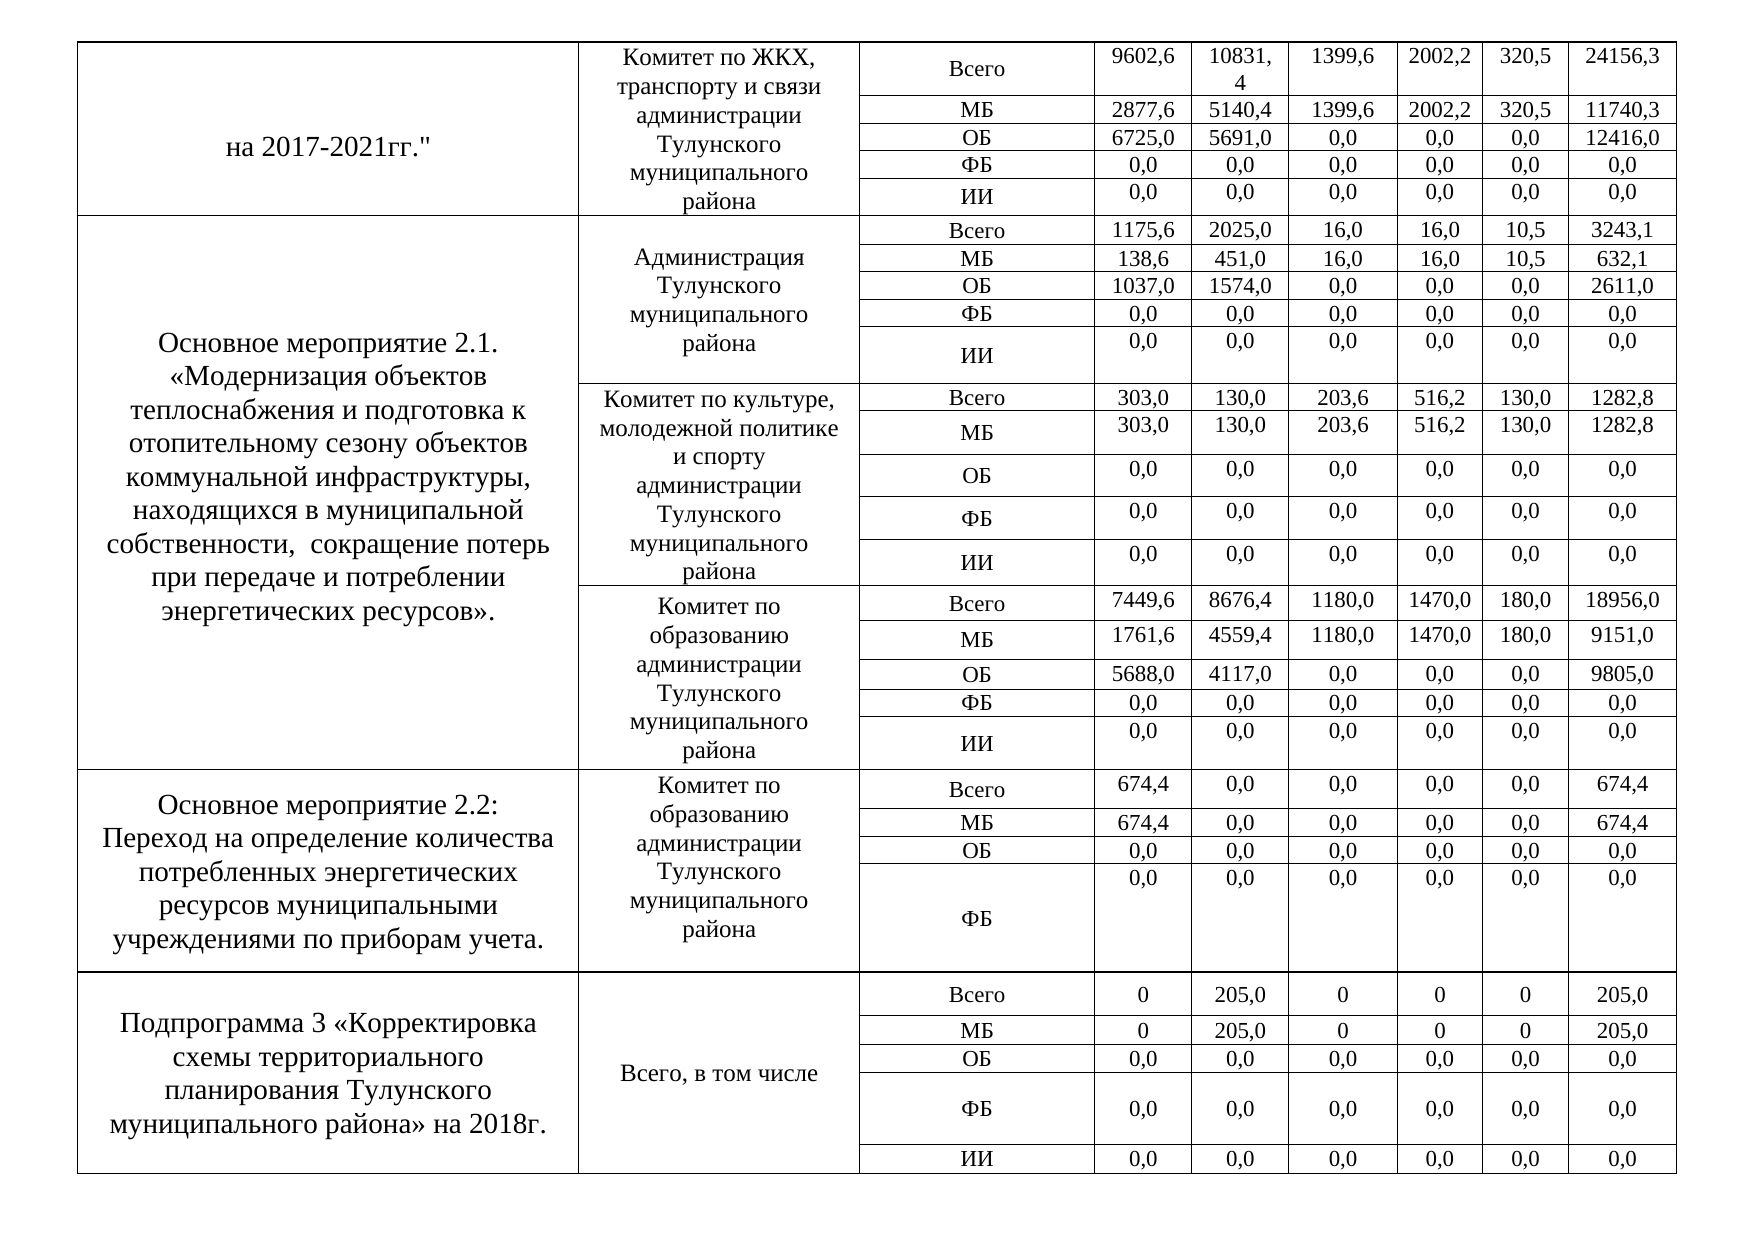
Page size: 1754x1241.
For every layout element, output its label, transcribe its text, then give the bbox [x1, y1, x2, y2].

table_cell 0,0 [1569, 1145, 1676, 1172]
table_cell 0,0 [1569, 151, 1676, 177]
table_cell 0,0 [1398, 124, 1482, 150]
table_cell 0,0 [1569, 540, 1676, 585]
table_cell 0,0 [1569, 455, 1676, 496]
table_cell 0,0 [1569, 179, 1676, 215]
table_cell 0,0 [1192, 327, 1288, 383]
table_cell 0,0 [1192, 717, 1288, 769]
table_cell 9151,0 [1569, 621, 1676, 659]
table_cell 0,0 [1289, 1145, 1397, 1172]
table_cell 0 [1289, 973, 1397, 1015]
table_cell 0,0 [1289, 1045, 1397, 1072]
table_cell 0,0 [1483, 151, 1568, 177]
table_cell 0,0 [1289, 864, 1397, 971]
table_cell 1574,0 [1192, 272, 1288, 299]
table_cell ФБ [860, 690, 1094, 716]
table_cell 0,0 [1192, 455, 1288, 496]
table_cell 0,0 [1192, 1145, 1288, 1172]
table_cell 130,0 [1192, 384, 1288, 410]
table_cell 10,5 [1483, 245, 1568, 271]
table_cell 516,2 [1398, 411, 1482, 453]
table_cell 10,5 [1483, 216, 1568, 244]
table_cell 0,0 [1289, 660, 1397, 688]
table_cell 0,0 [1289, 1073, 1397, 1144]
table_cell 0,0 [1483, 660, 1568, 688]
table_cell 320,5 [1483, 96, 1568, 123]
table_cell ОБ [860, 660, 1094, 688]
table_cell 0,0 [1398, 717, 1482, 769]
table_cell МБ [860, 411, 1094, 453]
table_cell 205,0 [1192, 1016, 1288, 1044]
table_cell 1175,6 [1095, 216, 1191, 244]
table_cell 16,0 [1289, 216, 1397, 244]
table_cell 130,0 [1483, 411, 1568, 453]
table_cell 0,0 [1483, 179, 1568, 215]
table_cell 9805,0 [1569, 660, 1676, 688]
table_cell 0,0 [1095, 717, 1191, 769]
table_cell 1399,6 [1289, 96, 1397, 123]
table_cell МБ [860, 245, 1094, 271]
table_cell 0,0 [1398, 809, 1482, 836]
table_cell 0,0 [1483, 540, 1568, 585]
table_cell 0,0 [1192, 809, 1288, 836]
table_cell 0,0 [1483, 124, 1568, 150]
table_cell 0,0 [1289, 124, 1397, 150]
table_cell 0,0 [1398, 1073, 1482, 1144]
table_cell 1470,0 [1398, 586, 1482, 619]
table_cell 4117,0 [1192, 660, 1288, 688]
table_cell 16,0 [1398, 245, 1482, 271]
table_cell 0,0 [1095, 151, 1191, 177]
table_cell 0 [1398, 1016, 1482, 1044]
table_cell 0,0 [1289, 809, 1397, 836]
table_cell 0 [1289, 1016, 1397, 1044]
table_cell 674,4 [1095, 809, 1191, 836]
table_cell Основное мероприятие 2.2: Переход на определение количества потребленных энергетических ресурсов муниципальными учреждениями по приборам учета. [78, 770, 578, 971]
table_cell 180,0 [1483, 621, 1568, 659]
table_cell 0,0 [1398, 770, 1482, 808]
table_cell ОБ [860, 124, 1094, 150]
table_cell 1399,6 [1289, 43, 1397, 95]
table_cell 0 [1398, 973, 1482, 1015]
table_cell 0,0 [1289, 770, 1397, 808]
table_cell 0,0 [1095, 837, 1191, 863]
table_cell 1180,0 [1289, 586, 1397, 619]
table_cell ОБ [860, 272, 1094, 299]
table_cell 0,0 [1483, 327, 1568, 383]
table_cell 674,4 [1095, 770, 1191, 808]
table_cell ФБ [860, 864, 1094, 971]
table_cell ОБ [860, 837, 1094, 863]
table_cell 0,0 [1398, 300, 1482, 326]
table_cell МБ [860, 809, 1094, 836]
table_cell 2611,0 [1569, 272, 1676, 299]
table_cell 0,0 [1289, 717, 1397, 769]
table_cell 0,0 [1483, 497, 1568, 539]
table_cell 0,0 [1483, 837, 1568, 863]
table_cell МБ [860, 96, 1094, 123]
table_cell 0,0 [1192, 1073, 1288, 1144]
table_cell 205,0 [1569, 973, 1676, 1015]
table_cell 138,6 [1095, 245, 1191, 271]
table_cell 0,0 [1095, 540, 1191, 585]
table_cell 0,0 [1398, 179, 1482, 215]
table_cell 2002,2 [1398, 96, 1482, 123]
table_cell 0,0 [1398, 660, 1482, 688]
table_cell 0,0 [1289, 151, 1397, 177]
table_cell 0,0 [1569, 717, 1676, 769]
table_cell 3243,1 [1569, 216, 1676, 244]
table_cell 303,0 [1095, 411, 1191, 453]
table_cell 8676,4 [1192, 586, 1288, 619]
table_cell 0,0 [1095, 179, 1191, 215]
table_cell 1180,0 [1289, 621, 1397, 659]
table_cell ФБ [860, 497, 1094, 539]
table_cell 516,2 [1398, 384, 1482, 410]
table_cell 674,4 [1569, 809, 1676, 836]
table_cell 203,6 [1289, 384, 1397, 410]
table_cell 0,0 [1569, 1073, 1676, 1144]
table_cell 0,0 [1289, 497, 1397, 539]
table_cell Администрация Тулунского муниципального района [579, 216, 859, 383]
table_cell 0 [1483, 1016, 1568, 1044]
table_cell 0,0 [1192, 179, 1288, 215]
table_cell Всего [860, 43, 1094, 95]
table_cell 24156,3 [1569, 43, 1676, 95]
table_cell 2025,0 [1192, 216, 1288, 244]
table_cell 0,0 [1289, 540, 1397, 585]
table_cell Всего [860, 973, 1094, 1015]
table_cell ОБ [860, 1045, 1094, 1072]
table_cell ИИ [860, 717, 1094, 769]
table_cell 0,0 [1398, 837, 1482, 863]
table_cell 0,0 [1192, 151, 1288, 177]
table_cell 0,0 [1569, 497, 1676, 539]
table_cell 5140,4 [1192, 96, 1288, 123]
table_cell 0 [1095, 973, 1191, 1015]
table_cell 1470,0 [1398, 621, 1482, 659]
table_cell Подпрограмма 3 «Корректировка схемы территориального планирования Тулунского муниципального района» на 2018г. [78, 973, 578, 1172]
table_cell 320,5 [1483, 43, 1568, 95]
table_cell 0,0 [1398, 151, 1482, 177]
table_cell ФБ [860, 1073, 1094, 1144]
table_cell 0,0 [1483, 809, 1568, 836]
table_cell 0,0 [1192, 300, 1288, 326]
table_cell 0,0 [1289, 837, 1397, 863]
table_cell 0,0 [1569, 690, 1676, 716]
table_cell 0,0 [1483, 1045, 1568, 1072]
table_cell 18956,0 [1569, 586, 1676, 619]
table_cell 0,0 [1095, 497, 1191, 539]
table_cell 0,0 [1398, 455, 1482, 496]
table_cell 0,0 [1289, 455, 1397, 496]
table_cell 0,0 [1483, 717, 1568, 769]
table_cell 0,0 [1095, 327, 1191, 383]
table_cell 0,0 [1398, 1145, 1482, 1172]
table_cell 0 [1483, 973, 1568, 1015]
table_cell 0,0 [1289, 690, 1397, 716]
table_cell 180,0 [1483, 586, 1568, 619]
table_cell ФБ [860, 151, 1094, 177]
table_cell 0,0 [1569, 300, 1676, 326]
table_cell МБ [860, 621, 1094, 659]
table_cell 0,0 [1483, 864, 1568, 971]
table_cell 130,0 [1192, 411, 1288, 453]
table_cell ФБ [860, 300, 1094, 326]
table_cell 0,0 [1483, 1145, 1568, 1172]
table_cell Всего [860, 384, 1094, 410]
table_cell 0,0 [1289, 300, 1397, 326]
table_cell 0,0 [1483, 690, 1568, 716]
table_cell 9602,6 [1095, 43, 1191, 95]
table_cell ИИ [860, 327, 1094, 383]
table_cell 203,6 [1289, 411, 1397, 453]
table_cell ИИ [860, 1145, 1094, 1172]
table_cell 1761,6 [1095, 621, 1191, 659]
table_cell 0,0 [1483, 272, 1568, 299]
table_cell 451,0 [1192, 245, 1288, 271]
table_cell 0,0 [1483, 300, 1568, 326]
table_cell Комитет по образованию администрации Тулунского муниципального района [579, 770, 859, 971]
table_cell 0,0 [1398, 1045, 1482, 1072]
table_cell 0,0 [1095, 455, 1191, 496]
table_cell Всего [860, 216, 1094, 244]
table_cell Всего, в том числе [579, 973, 859, 1172]
table_cell ИИ [860, 540, 1094, 585]
table_cell 632,1 [1569, 245, 1676, 271]
table_cell ОБ [860, 455, 1094, 496]
table_cell 10831,4 [1192, 43, 1288, 95]
table_cell 2877,6 [1095, 96, 1191, 123]
table_cell 0,0 [1398, 497, 1482, 539]
table_cell 6725,0 [1095, 124, 1191, 150]
table_cell 0,0 [1095, 690, 1191, 716]
table_cell 0,0 [1398, 540, 1482, 585]
table_cell 16,0 [1398, 216, 1482, 244]
table_cell Комитет по культуре, молодежной политике и спорту администрации Тулунского муниципального района [579, 384, 859, 585]
table_cell 0,0 [1095, 1045, 1191, 1072]
table_cell 0,0 [1569, 327, 1676, 383]
table_cell 205,0 [1192, 973, 1288, 1015]
table_cell МБ [860, 1016, 1094, 1044]
table_cell 5688,0 [1095, 660, 1191, 688]
table_cell 5691,0 [1192, 124, 1288, 150]
table_cell 0,0 [1569, 864, 1676, 971]
table_cell 0,0 [1192, 540, 1288, 585]
table_cell 0,0 [1398, 864, 1482, 971]
table_cell 0,0 [1192, 864, 1288, 971]
table_cell 0,0 [1095, 864, 1191, 971]
table_cell 7449,6 [1095, 586, 1191, 619]
table_cell 12416,0 [1569, 124, 1676, 150]
table_cell 0,0 [1289, 327, 1397, 383]
table_cell 205,0 [1569, 1016, 1676, 1044]
table_cell 4559,4 [1192, 621, 1288, 659]
table_cell 0,0 [1398, 272, 1482, 299]
table_cell 1282,8 [1569, 411, 1676, 453]
table_cell 0,0 [1192, 837, 1288, 863]
table_cell 130,0 [1483, 384, 1568, 410]
table_cell 0,0 [1095, 300, 1191, 326]
table_cell 2002,2 [1398, 43, 1482, 95]
table_cell 0,0 [1398, 327, 1482, 383]
table_cell 0,0 [1569, 837, 1676, 863]
table_cell Комитет по образованию администрации Тулунского муниципального района [579, 586, 859, 769]
table_cell 0,0 [1095, 1145, 1191, 1172]
table_cell Комитет по ЖКХ, транспорту и связи администрации Тулунского муниципального района [579, 43, 859, 215]
table_cell Всего [860, 586, 1094, 619]
table_cell 0,0 [1483, 1073, 1568, 1144]
table_cell 1282,8 [1569, 384, 1676, 410]
table_cell 0,0 [1192, 497, 1288, 539]
table_cell Всего [860, 770, 1094, 808]
table_cell 1037,0 [1095, 272, 1191, 299]
table_cell 0,0 [1289, 179, 1397, 215]
table_cell 0,0 [1289, 272, 1397, 299]
table_cell 0,0 [1095, 1073, 1191, 1144]
table_cell 674,4 [1569, 770, 1676, 808]
table_cell Основное мероприятие 2.1. «Модернизация объектов теплоснабжения и подготовка к отопительному сезону объектов коммунальной инфраструктуры, находящихся в муниципальной собственности, сокращение потерь при передаче и потреблении энергетических ресурсов». [78, 216, 578, 769]
table_cell 0,0 [1483, 455, 1568, 496]
table_cell 0,0 [1398, 690, 1482, 716]
table_cell 303,0 [1095, 384, 1191, 410]
table_cell 0 [1095, 1016, 1191, 1044]
table_cell 0,0 [1192, 1045, 1288, 1072]
table_cell 0,0 [1569, 1045, 1676, 1072]
table_cell 16,0 [1289, 245, 1397, 271]
table_cell ИИ [860, 179, 1094, 215]
table_cell 11740,3 [1569, 96, 1676, 123]
table_cell 0,0 [1483, 770, 1568, 808]
table_cell 0,0 [1192, 770, 1288, 808]
table_cell 0,0 [1192, 690, 1288, 716]
